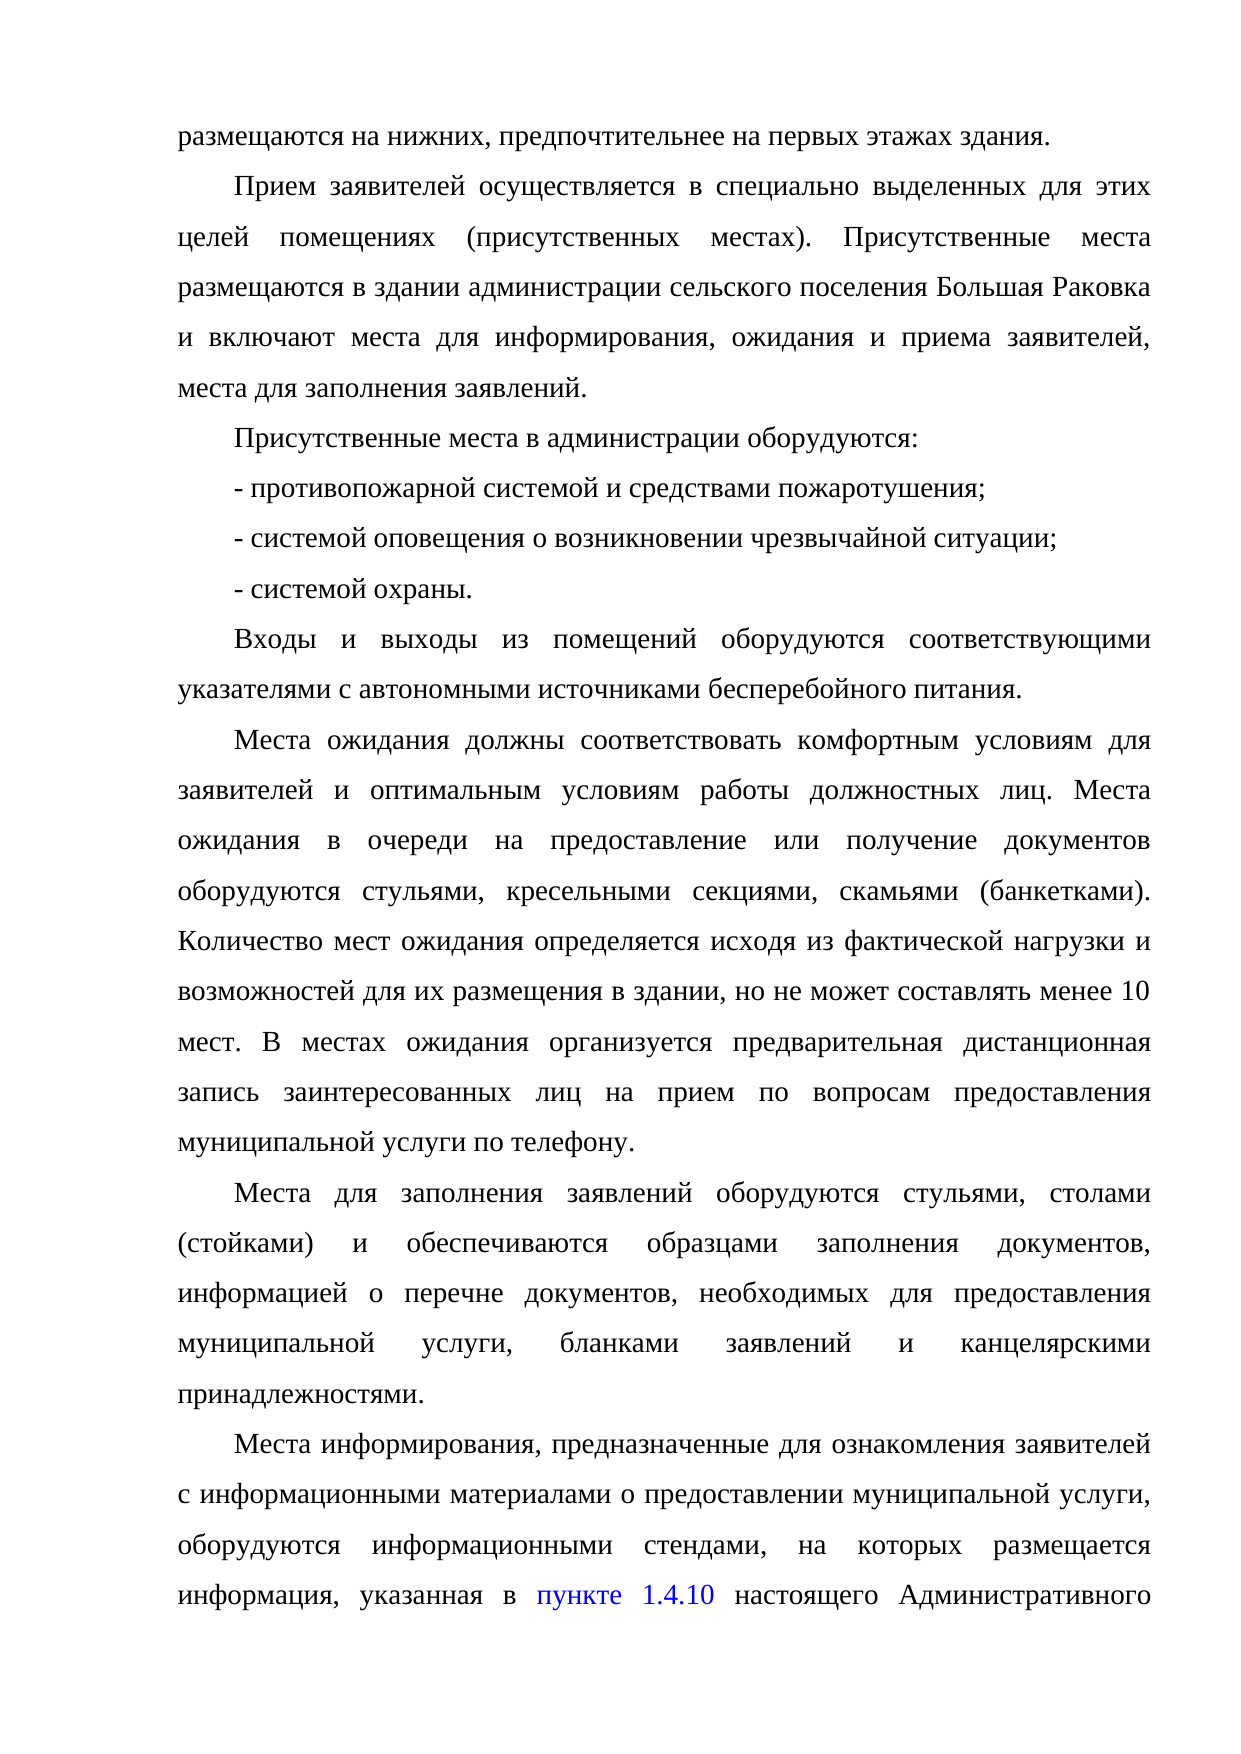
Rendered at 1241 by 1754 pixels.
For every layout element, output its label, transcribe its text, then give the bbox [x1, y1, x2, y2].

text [177, 118, 1152, 152]
text - системой охраны. [177, 571, 1152, 604]
text Присутственные места в администрации оборудуются: [177, 420, 1152, 453]
text Входы и выходы из помещений оборудуются соответствующими указателями с автономными источниками бесперебойного питания. [177, 621, 1152, 705]
text Места ожидания должны соответствовать комфортным условиям для заявителей и оптимальным условиям работы должностных лиц. Места ожидания в очереди на предоставление или получение документов оборудуются стульями, кресельными секциями, скамьями (банкетками). Количество мест ожидания определяется исходя из фактической нагрузки и возможностей для их размещения в здании, но не может составлять менее 10 мест. В местах ожидания организуется предварительная дистанционная запись заинтересованных лиц на прием по вопросам предоставления муниципальной услуги по телефону. [177, 722, 1152, 1158]
text - противопожарной системой и средствами пожаротушения; [177, 470, 1152, 504]
text Прием заявителей осуществляется в специально выделенных для этих целей помещениях (присутственных местах). Присутственные места размещаются в здании администрации сельского поселения Большая Раковка и включают места для информирования, ожидания и приема заявителей, места для заполнения заявлений. [177, 168, 1152, 403]
text Места для заполнения заявлений оборудуются стульями, столами (стойками) и обеспечиваются образцами заполнения документов, информацией о перечне документов, необходимых для предоставления муниципальной услуги, бланками заявлений и канцелярскими принадлежностями. [177, 1175, 1152, 1409]
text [177, 1426, 1152, 1611]
text - системой оповещения о возникновении чрезвычайной ситуации; [177, 521, 1152, 554]
